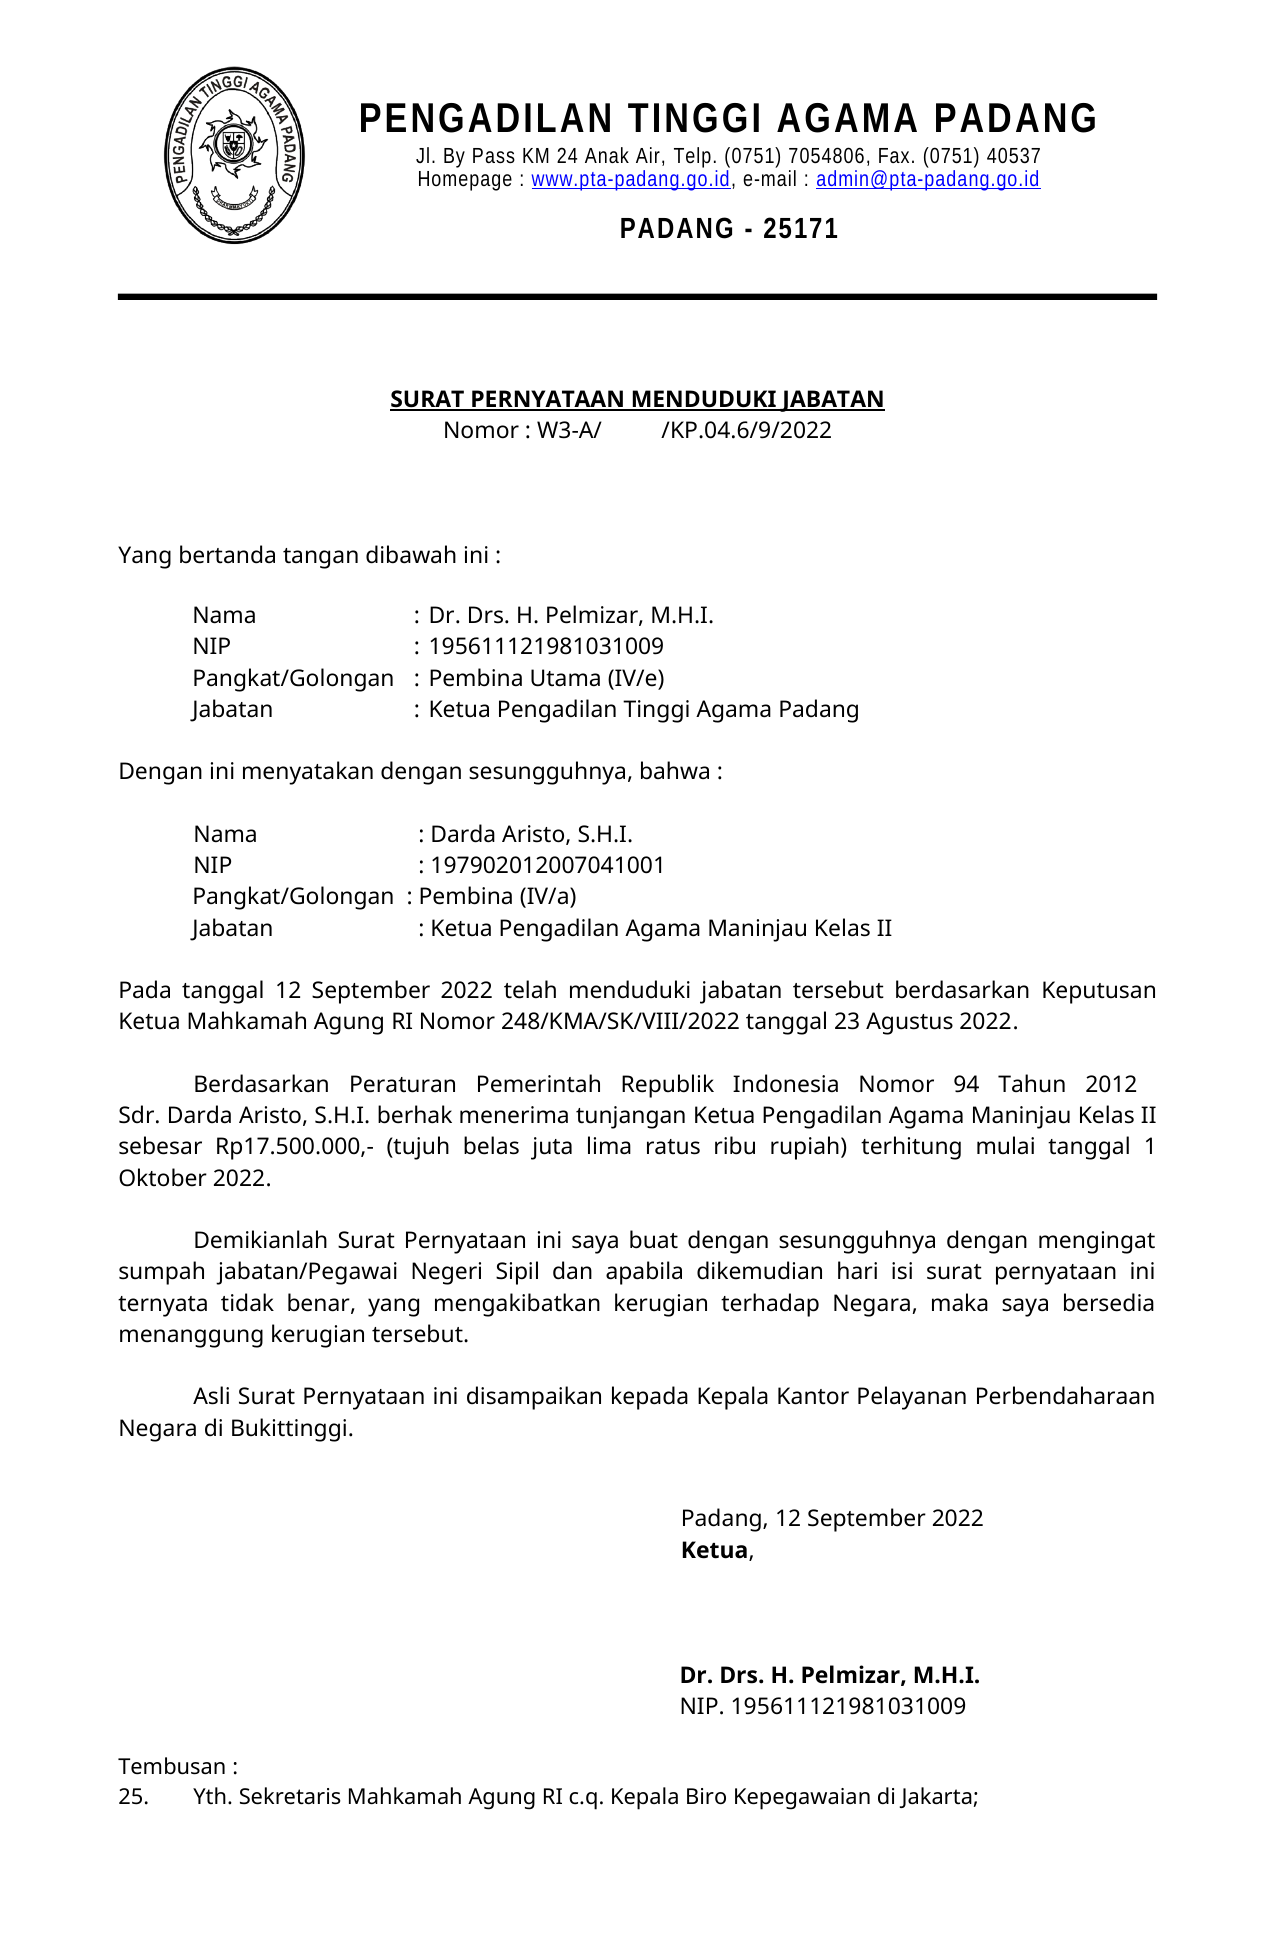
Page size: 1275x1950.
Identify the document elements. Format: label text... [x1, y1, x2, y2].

text NIP : 197902012007041001 [118, 849, 1157, 880]
text Demikianlah Surat Pernyataan ini saya buat dengan sesungguhnya dengan mengingat sumpah jabatan/Pegawai Negeri Sipil dan apabila dikemudian hari isi surat pernyataan ini ternyata tidak benar, yang mengakibatkan kerugian terhadap Negara, maka saya bersedia menanggung kerugian tersebut. [118, 1224, 1157, 1349]
text SURAT PERNYATAAN MENDUDUKI JABATAN [118, 383, 1157, 414]
text Asli Surat Pernyataan ini disampaikan kepada Kepala Kantor Pelayanan Perbendaharaan Negara di Bukittinggi. [118, 1380, 1157, 1443]
text Dr. Drs. H. Pelmizar, M.H.I. [679, 1658, 1157, 1690]
text Pangkat/Golongan : Pembina Utama (IV/e) [192, 661, 1157, 693]
text Nama : Dr. Drs. H. Pelmizar, M.H.I. [192, 599, 1157, 630]
text Nama : Darda Aristo, S.H.I. [118, 818, 1157, 849]
text Yang bertanda tangan dibawah ini : [118, 539, 1157, 570]
text Dengan ini menyatakan dengan sesungguhnya, bahwa : [118, 755, 1157, 786]
text Jabatan : Ketua Pengadilan Tinggi Agama Padang [192, 693, 1157, 724]
list Yth. Sekretaris Mahkamah Agung RI c.q. Kepala Biro Kepegawaian di Jakarta; [118, 1781, 1157, 1810]
text Pangkat/Golongan : Pembina (IV/a) [192, 880, 1157, 911]
picture [163, 66, 306, 245]
text Tembusan : [118, 1751, 1157, 1781]
text Ketua, [118, 1533, 1157, 1565]
text NIP : 195611121981031009 [192, 630, 1157, 661]
text Pada tanggal 12 September 2022 telah menduduki jabatan tersebut berdasarkan Keputusan Ketua Mahkamah Agung RI Nomor 248/KMA/SK/VIII/2022 tanggal 23 Agustus 2022. [118, 974, 1157, 1036]
text Padang, 12 September 2022 [118, 1502, 1157, 1533]
text Jabatan : Ketua Pengadilan Agama Maninjau Kelas II [192, 911, 1157, 943]
text Nomor : W3-A/ /KP.04.6/9/2022 [118, 414, 1157, 445]
text NIP. 195611121981031009 [118, 1690, 1157, 1721]
text Berdasarkan Peraturan Pemerintah Republik Indonesia Nomor 94 Tahun 2012 Sdr. Darda Aristo, S.H.I. berhak menerima tunjangan Ketua Pengadilan Agama Maninjau Kelas II sebesar Rp17.500.000,- (tujuh belas juta lima ratus ribu rupiah) terhitung mulai tanggal 1 Oktober 2022. [118, 1068, 1157, 1193]
